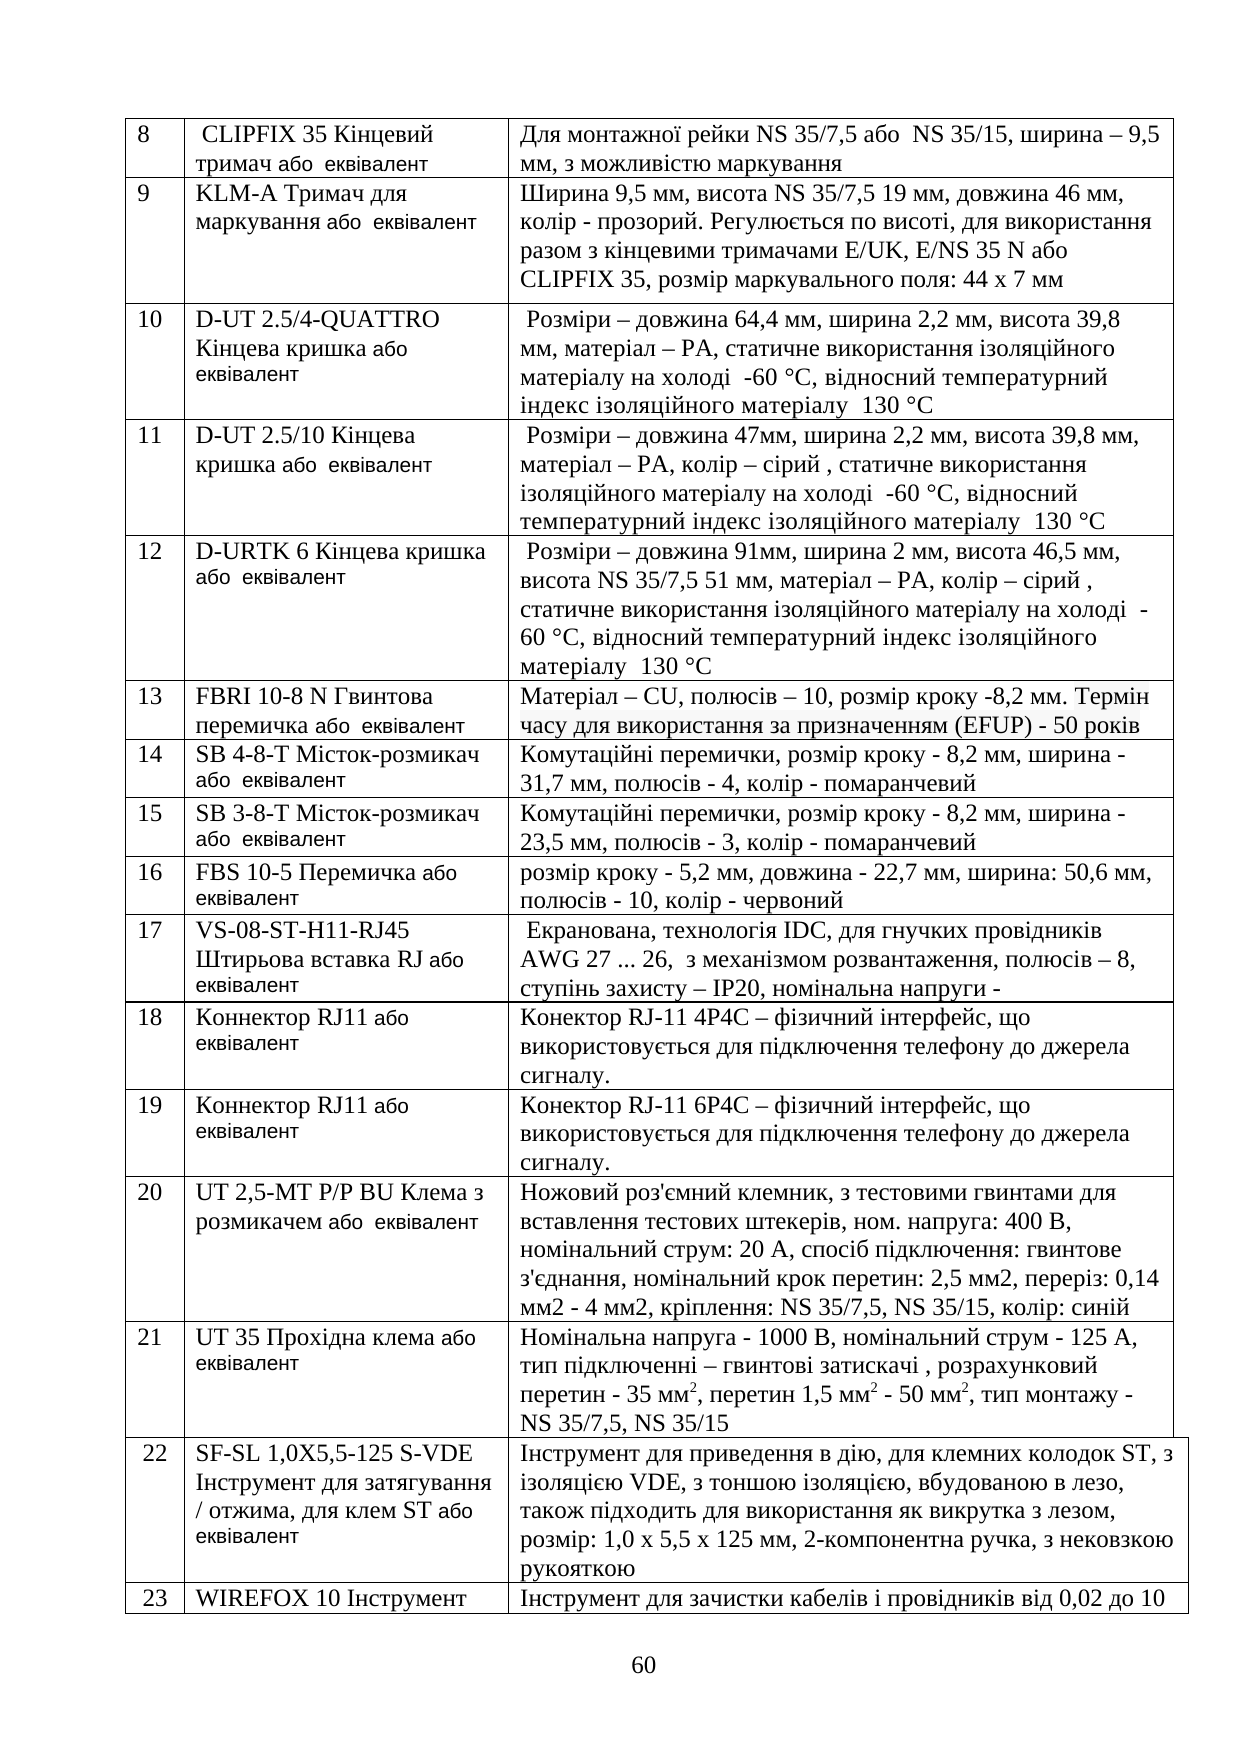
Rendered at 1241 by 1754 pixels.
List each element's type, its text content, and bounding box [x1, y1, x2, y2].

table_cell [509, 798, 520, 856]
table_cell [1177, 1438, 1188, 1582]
table_cell Для монтажної рейки NS 35/7,5 або NS 35/15, ширина – 9,5 мм, з можливістю маркування [509, 119, 1173, 177]
table_cell 16 [126, 857, 184, 914]
table_cell CLIPFIX 35 Кінцевий тримач або еквівалент [185, 119, 508, 177]
table_cell KLM-A Тримач для маркування або еквівалент [185, 178, 508, 303]
table_cell D-UT 2.5/4-QUATTRO Кінцева кришка або еквівалент [185, 304, 508, 419]
table_cell D-URTK 6 Кінцева кришка або еквівалент [185, 536, 508, 680]
table_cell Розміри – довжина 91мм, ширина 2 мм, висота 46,5 мм, висота NS 35/7,5 51 мм, матеріал – РА, колір – сірий , статичне використання ізоляційного матеріалу на холоді -60 °C, відносний температурний індекс ізоляційного матеріалу 130 °C [509, 536, 1173, 680]
table_cell 13 [126, 681, 184, 738]
table_cell D-UT 2.5/10 Кінцева кришка або еквівалент [185, 420, 508, 535]
table_cell 10 [126, 304, 184, 419]
table_cell 8 [126, 119, 184, 177]
table_cell VS-08-ST-H11-RJ45 Штирьова вставка RJ або еквівалент [185, 915, 508, 1001]
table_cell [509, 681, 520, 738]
table_cell Розміри – довжина 64,4 мм, ширина 2,2 мм, висота 39,8 мм, матеріал – РА, статичне використання ізоляційного матеріалу на холоді -60 °C, відносний температурний індекс ізоляційного матеріалу 130 °C [934, 304, 1173, 419]
table_cell 9 [126, 178, 184, 303]
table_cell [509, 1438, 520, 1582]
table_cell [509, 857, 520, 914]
table_cell Комутаційні перемички, розмір кроку - 8,2 мм, ширина - 23,5 мм, полюсів - 3, колір - помаранчевий [976, 798, 1173, 856]
table_cell Комутаційні перемички, розмір кроку - 8,2 мм, ширина - 31,7 мм, полюсів - 4, колір - помаранчевий [976, 740, 1173, 797]
table_cell SF-SL 1,0X5,5-125 S-VDE Інструмент для затягування / отжима, для клем ST або еквівалент [185, 1438, 508, 1582]
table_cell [185, 1583, 508, 1613]
table_cell Коннектор RJ11 або еквівалент [185, 1090, 508, 1176]
table_cell Коннектор RJ11 або еквівалент [185, 1003, 508, 1089]
table_cell розмір кроку - 5,2 мм, довжина - 22,7 мм, ширина: 50,6 мм, полюсів - 10, колір - червоний [843, 857, 1173, 914]
table_cell 20 [126, 1177, 184, 1321]
table_cell 15 [126, 798, 184, 856]
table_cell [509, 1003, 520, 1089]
table_cell 17 [126, 915, 184, 1001]
table_cell Конектор RJ-11 4P4C – фізичний інтерфейс, що використовується для підключення телефону до джерела сигналу. [610, 1003, 1173, 1089]
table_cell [509, 1583, 1188, 1613]
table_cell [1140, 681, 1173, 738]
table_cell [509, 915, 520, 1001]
table_cell SB 3-8-T Місток-розмикач або еквівалент [185, 798, 508, 856]
table_cell FBRI 10-8 N Гвинтова перемичка або еквівалент [315, 681, 508, 738]
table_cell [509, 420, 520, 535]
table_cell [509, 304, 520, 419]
table_cell 18 [126, 1003, 184, 1089]
table_cell 11 [126, 420, 184, 535]
table_cell 12 [126, 536, 184, 680]
table_cell Конектор RJ-11 6P4C – фізичний інтерфейс, що використовується для підключення телефону до джерела сигналу. [509, 1090, 1173, 1176]
table_cell 22 [126, 1438, 184, 1582]
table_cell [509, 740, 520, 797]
table_cell Номінальна напруга - 1000 В, номінальний струм - 125 A, тип підключенні – гвинтові затискачі , розрахунковий перетин - 35 мм2, перетин 1,5 мм2 - 50 мм2, тип монтажу - NS 35/7,5, NS 35/15 [729, 1322, 1173, 1437]
table_cell UT 35 Прохідна клема або еквівалент [185, 1322, 508, 1437]
table_cell Ширина 9,5 мм, висота NS 35/7,5 19 мм, довжина 46 мм, колір - прозорий. Регулюється по висоті, для використання разом з кінцевими тримачами E/UK, E/NS 35 N або CLIPFIX 35, розмір маркувального поля: 44 х 7 мм [509, 178, 1173, 303]
table_cell 14 [126, 740, 184, 797]
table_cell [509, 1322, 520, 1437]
table_cell UT 2,5-MT P/P BU Клема з розмикачем або еквівалент [185, 1177, 508, 1321]
table_cell 23 [126, 1583, 184, 1613]
table_cell 19 [126, 1090, 184, 1176]
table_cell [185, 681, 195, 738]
table_cell 21 [126, 1322, 184, 1437]
table_cell Екранована, технологія IDC, для гнучких провідників AWG 27 ... 26, з механізмом розвантаження, полюсів – 8, ступінь захисту – IP20, номінальна напруги - [1001, 915, 1173, 1001]
table_cell FBS 10-5 Перемичка або еквівалент [185, 857, 508, 914]
table_cell Ножовий роз'ємний клемник, з тестовими гвинтами для вставлення тестових штекерів, ном. напруга: 400 В, номінальний струм: 20 А, спосіб підключення: гвинтове з'єднання, номінальний крок перетин: 2,5 мм2, переріз: 0,14 мм2 - 4 мм2, кріплення: NS 35/7,5, NS 35/15, колір: синій [509, 1177, 1173, 1321]
table_cell SB 4-8-T Місток-розмикач або еквівалент [185, 740, 508, 797]
